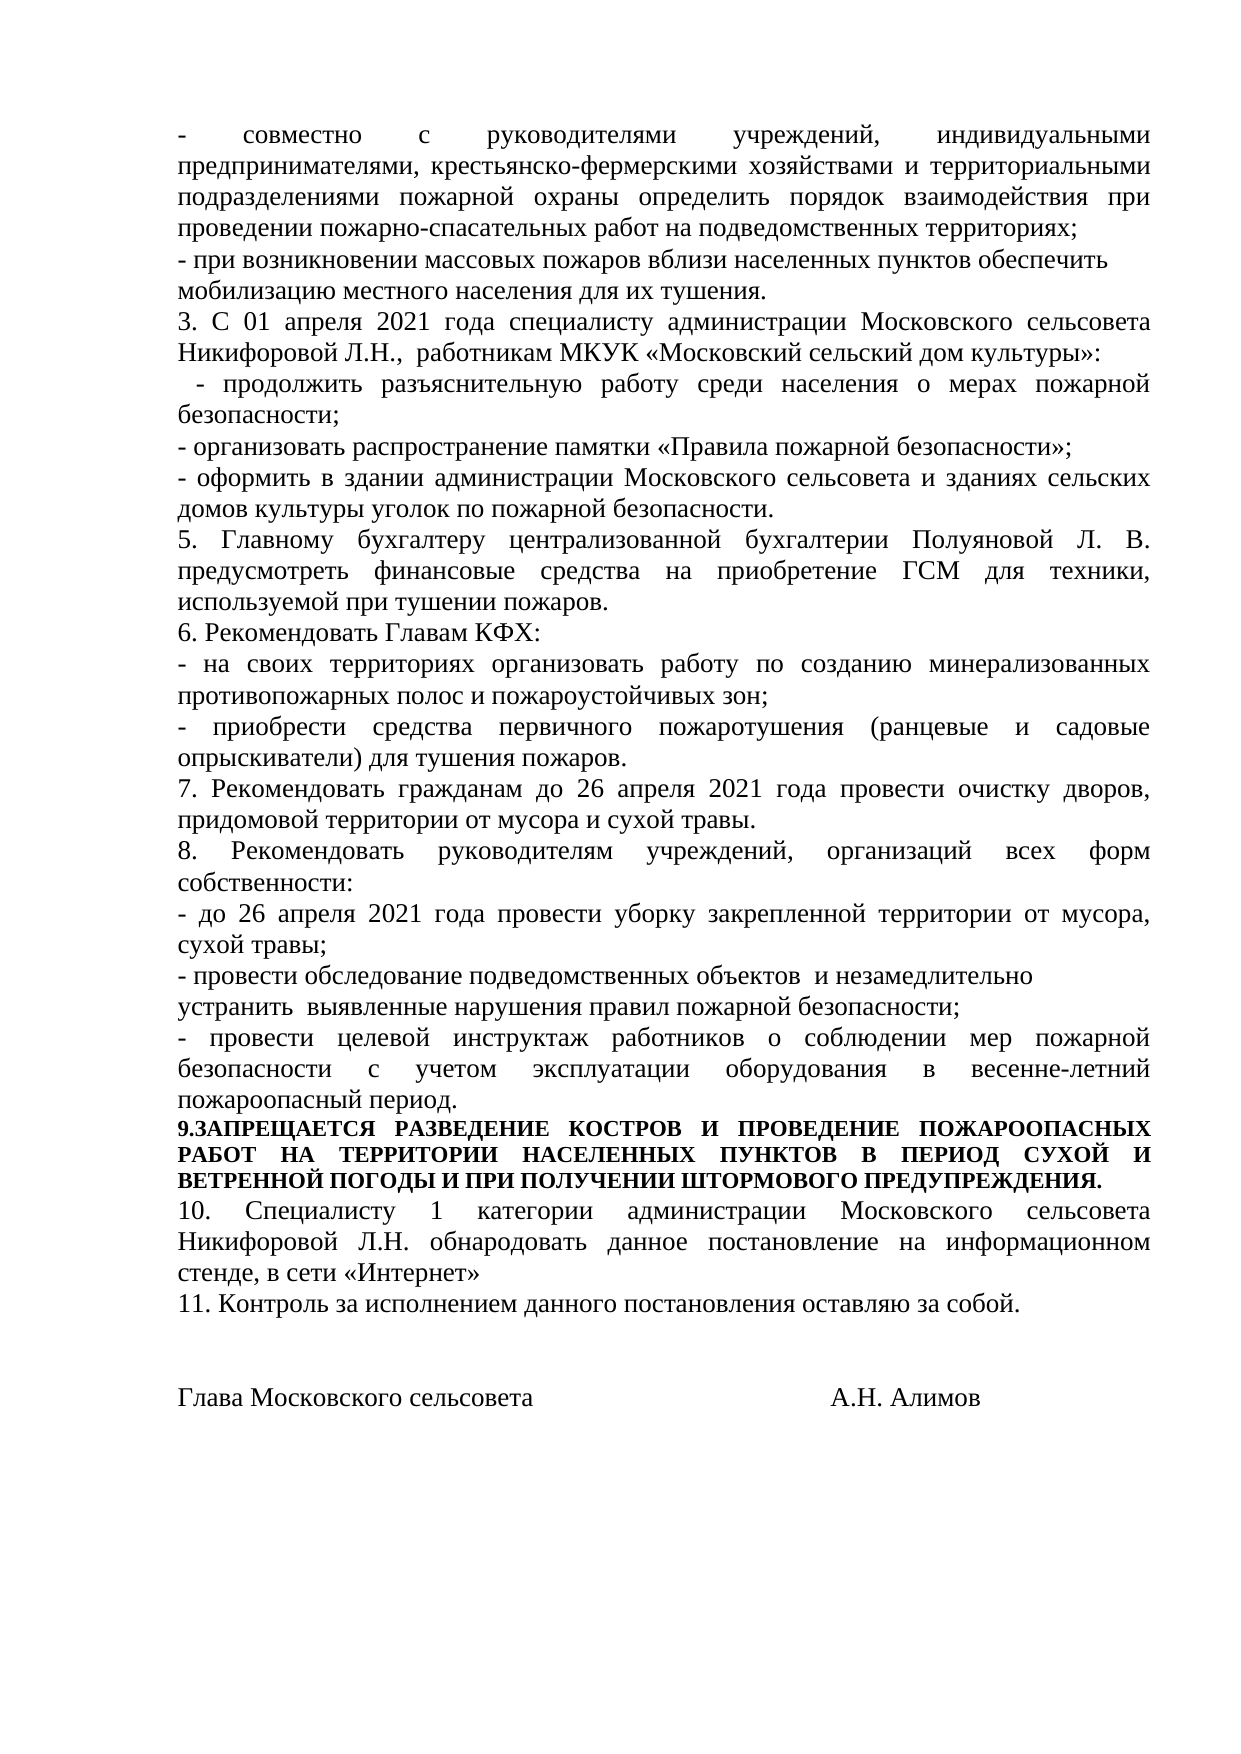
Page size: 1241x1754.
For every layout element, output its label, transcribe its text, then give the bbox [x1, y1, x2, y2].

text - совместно с руководителями учреждений, индивидуальными предпринимателями, крестьянско-фермерскими хозяйствами и территориальными подразделениями пожарной охраны определить порядок взаимодействия при проведении пожарно-спасательных работ на подведомственных территориях; [177, 118, 1152, 243]
text 6. Рекомендовать Главам КФХ: [177, 616, 1152, 648]
text 3. С 01 апреля 2021 года специалисту администрации Московского сельсовета Никифоровой Л.Н., работникам МКУК «Московский сельский дом культуры»: [177, 305, 1152, 367]
text 7. Рекомендовать гражданам до 26 апреля 2021 года провести очистку дворов, придомовой территории от мусора и сухой травы. [177, 772, 1152, 834]
text 10. Специалисту 1 категории администрации Московского сельсовета Никифоровой Л.Н. обнародовать данное постановление на информационном стенде, в сети «Интернет» [177, 1194, 1152, 1287]
text 11. Контроль за исполнением данного постановления оставляю за собой. [177, 1287, 1152, 1318]
text - при возникновении массовых пожаров вблизи населенных пунктов обеспечить мобилизацию местного населения для их тушения. [177, 243, 1152, 305]
text - до 26 апреля 2021 года провести уборку закрепленной территории от мусора, сухой травы; [177, 897, 1152, 959]
text - организовать распространение памятки «Правила пожарной безопасности»; [177, 429, 1152, 461]
text 5. Главному бухгалтеру централизованной бухгалтерии Полуяновой Л. В. предусмотреть финансовые средства на приобретение ГСМ для техники, используемой при тушении пожаров. [177, 523, 1152, 616]
text - продолжить разъяснительную работу среди населения о мерах пожарной безопасности; [177, 367, 1152, 429]
text Глава Московского сельсовета А.Н. Алимов [177, 1381, 1152, 1412]
text 8. Рекомендовать руководителям учреждений, организаций всех форм собственности: [177, 834, 1152, 897]
text 9.ЗАПРЕЩАЕТСЯ РАЗВЕДЕНИЕ КОСТРОВ И ПРОВЕДЕНИЕ ПОЖАРООПАСНЫХ РАБОТ НА ТЕРРИТОРИИ НАСЕЛЕННЫХ ПУНКТОВ В ПЕРИОД СУХОЙ И ВЕТРЕННОЙ ПОГОДЫ И ПРИ ПОЛУЧЕНИИ ШТОРМОВОГО ПРЕДУПРЕЖДЕНИЯ. [177, 1115, 1152, 1194]
text - на своих территориях организовать работу по созданию минерализованных противопожарных полос и пожароустойчивых зон; [177, 648, 1152, 710]
text - провести обследование подведомственных объектов и незамедлительно устранить выявленные нарушения правил пожарной безопасности; [177, 959, 1152, 1021]
text - приобрести средства первичного пожаротушения (ранцевые и садовые опрыскиватели) для тушения пожаров. [177, 710, 1152, 772]
text - провести целевой инструктаж работников о соблюдении мер пожарной безопасности с учетом эксплуатации оборудования в весенне-летний пожароопасный период. [177, 1021, 1152, 1115]
text - оформить в здании администрации Московского сельсовета и зданиях сельских домов культуры уголок по пожарной безопасности. [177, 461, 1152, 523]
